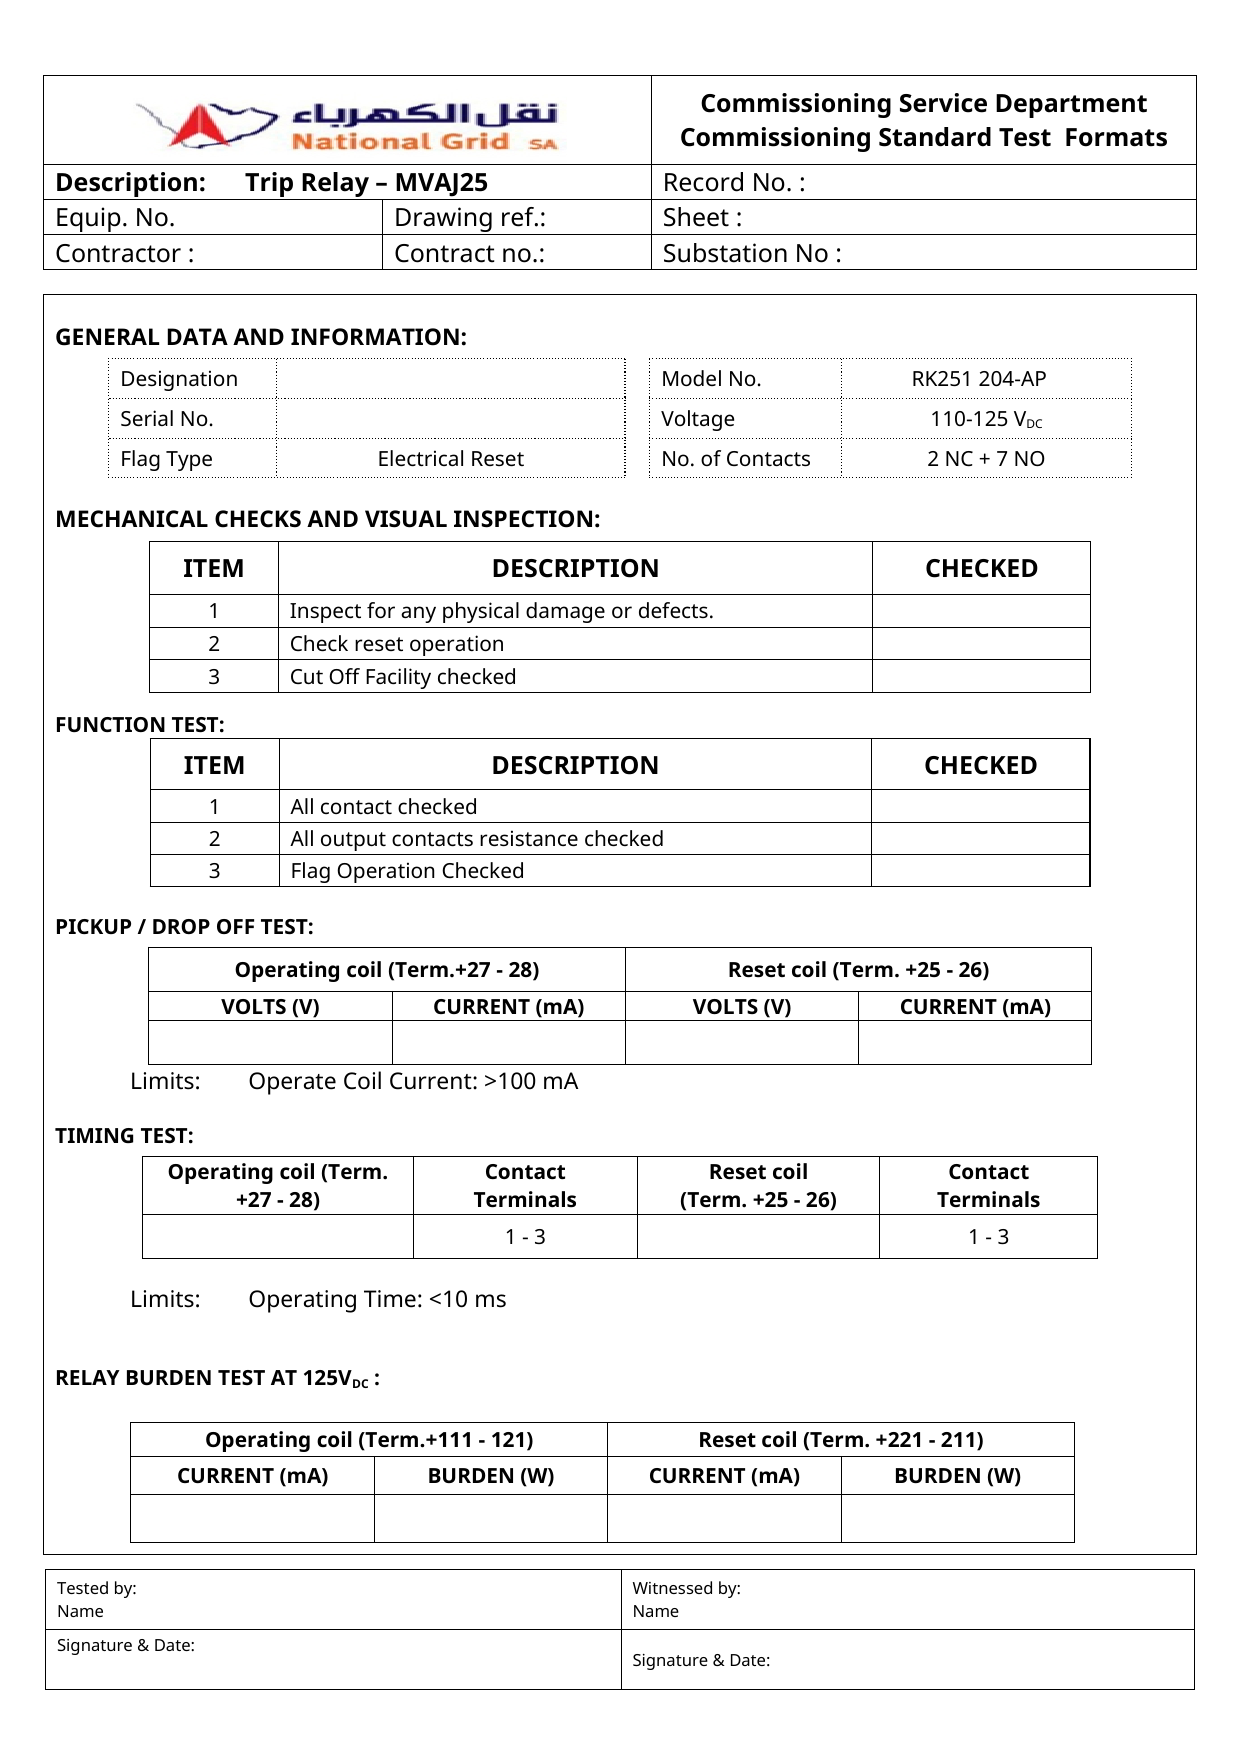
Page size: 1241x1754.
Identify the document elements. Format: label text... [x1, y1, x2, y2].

picture [128, 88, 567, 163]
